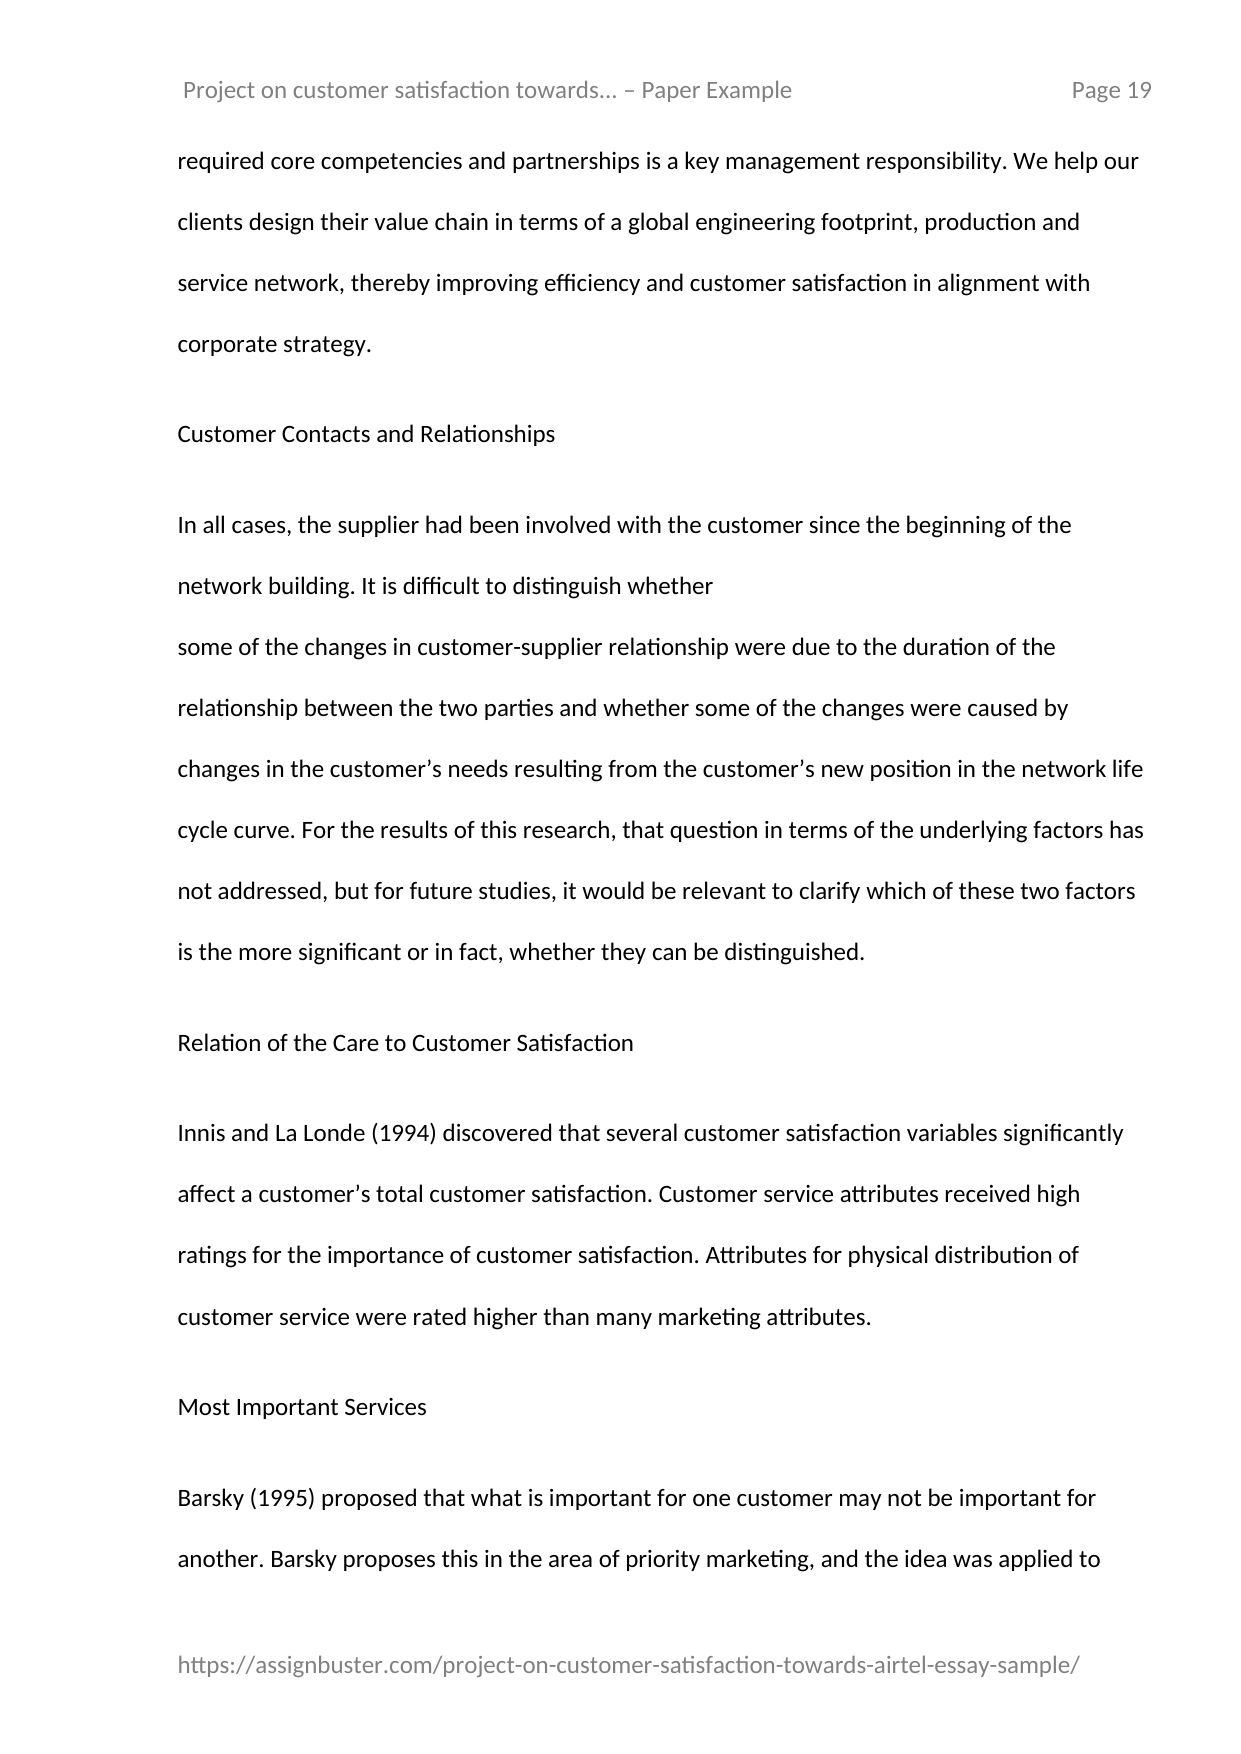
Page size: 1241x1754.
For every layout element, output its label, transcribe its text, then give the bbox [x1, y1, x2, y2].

text In all cases, the supplier had been involved with the customer since the beginning of the network building. It is difficult to distinguish whether some of the changes in customer-supplier relationship were due to the duration of the relationship between the two parties and whether some of the changes were caused by changes in the customer’s needs resulting from the customer’s new position in the network life cycle curve. For the results of this research, that question in terms of the underlying factors has not addressed, but for future studies, it would be relevant to clarify which of these two factors is the more significant or in fact, whether they can be distinguished. [177, 509, 1152, 967]
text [177, 1482, 1152, 1573]
text Innis and La Londe (1994) discovered that several customer satisfaction variables significantly affect a customer’s total customer satisfaction. Customer service attributes received high ratings for the importance of customer satisfaction. Attributes for physical distribution of customer service were rated higher than many marketing attributes. [177, 1117, 1152, 1331]
text Most Important Services [177, 1391, 1152, 1422]
text Customer Contacts and Relationships [177, 419, 1152, 449]
text Relation of the Care to Customer Satisfaction [177, 1027, 1152, 1057]
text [177, 145, 1152, 359]
